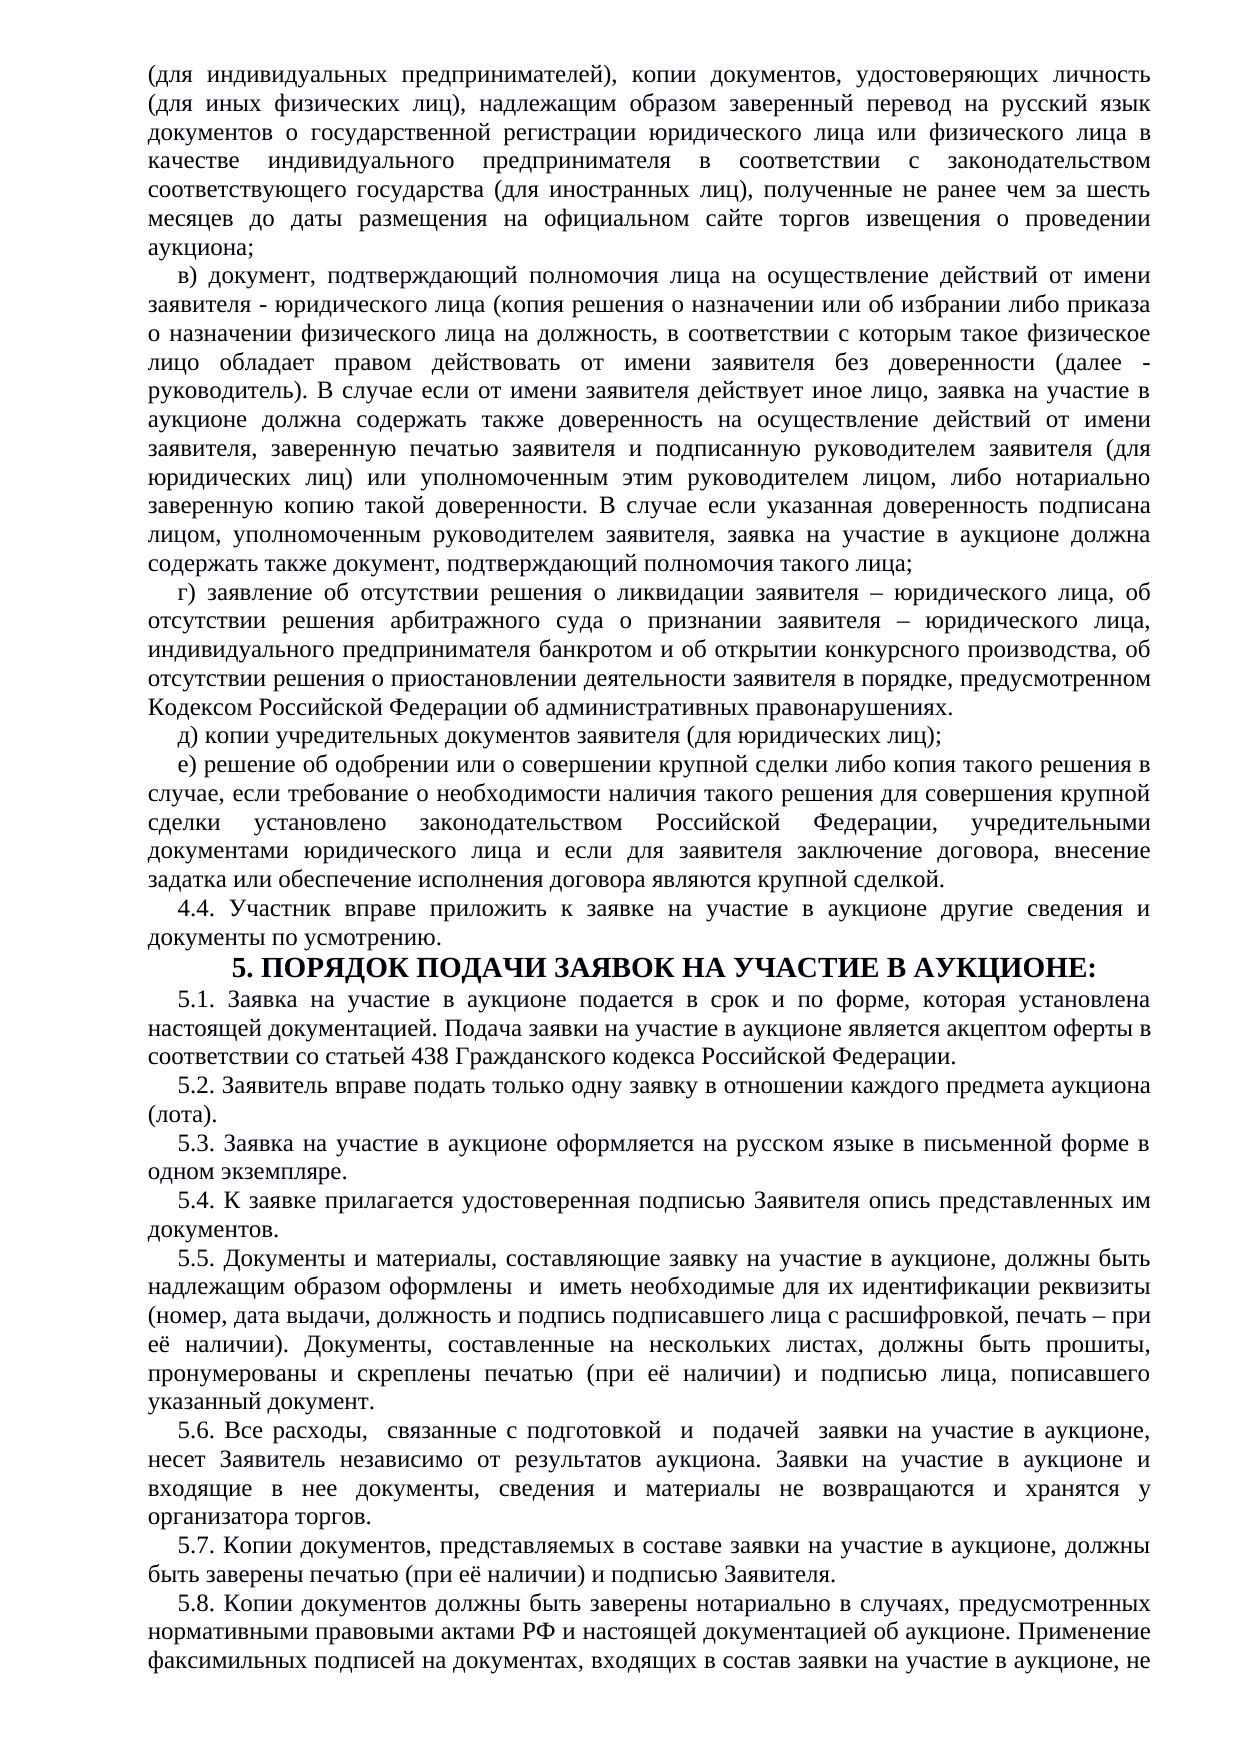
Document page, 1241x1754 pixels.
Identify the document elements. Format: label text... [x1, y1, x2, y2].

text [148, 1588, 1152, 1674]
text 5.4. К заявке прилагается удостоверенная подписью Заявителя опись представленных им документов. [148, 1185, 1152, 1243]
text 5.3. Заявка на участие в аукционе оформляется на русском языке в письменной форме в одном экземпляре. [148, 1128, 1152, 1185]
text 5.1. Заявка на участие в аукционе подается в срок и по форме, которая установлена настоящей документацией. Подача заявки на участие в аукционе является акцептом оферты в соответствии со статьей 438 Гражданского кодекса Российской Федерации. [148, 984, 1152, 1070]
text 5.2. Заявитель вправе подать только одну заявку в отношении каждого предмета аукциона (лота). [148, 1070, 1152, 1128]
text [148, 59, 1152, 260]
text г) заявление об отсутствии решения о ликвидации заявителя – юридического лица, об отсутствии решения арбитражного суда о признании заявителя – юридического лица, индивидуального предпринимателя банкротом и об открытии конкурсного производства, об отсутствии решения о приостановлении деятельности заявителя в порядке, предусмотренном Кодексом Российской Федерации об административных правонарушениях. [148, 577, 1152, 720]
text 4.4. Участник вправе приложить к заявке на участие в аукционе другие сведения и документы по усмотрению. [148, 893, 1152, 950]
text 5. ПОРЯДОК ПОДАЧИ ЗАЯВОК НА УЧАСТИЕ В АУКЦИОНЕ: [148, 950, 1152, 984]
text в) документ, подтверждающий полномочия лица на осуществление действий от имени заявителя - юридического лица (копия решения о назначении или об избрании либо приказа о назначении физического лица на должность, в соответствии с которым такое физическое лицо обладает правом действовать от имени заявителя без доверенности (далее - руководитель). В случае если от имени заявителя действует иное лицо, заявка на участие в аукционе должна содержать также доверенность на осуществление действий от имени заявителя, заверенную печатью заявителя и подписанную руководителем заявителя (для юридических лиц) или уполномоченным этим руководителем лицом, либо нотариально заверенную копию такой доверенности. В случае если указанная доверенность подписана лицом, уполномоченным руководителем заявителя, заявка на участие в аукционе должна содержать также документ, подтверждающий полномочия такого лица; [148, 260, 1152, 577]
text 5.6. Все расходы, связанные с подготовкой и подачей заявки на участие в аукционе, несет Заявитель независимо от результатов аукциона. Заявки на участие в аукционе и входящие в нее документы, сведения и материалы не возвращаются и хранятся у организатора торгов. [148, 1415, 1152, 1530]
text е) решение об одобрении или о совершении крупной сделки либо копия такого решения в случае, если требование о необходимости наличия такого решения для совершения крупной сделки установлено законодательством Российской Федерации, учредительными документами юридического лица и если для заявителя заключение договора, внесение задатка или обеспечение исполнения договора являются крупной сделкой. [148, 749, 1152, 893]
text 5.7. Копии документов, представляемых в составе заявки на участие в аукционе, должны быть заверены печатью (при её наличии) и подписью Заявителя. [148, 1530, 1152, 1588]
text 5.5. Документы и материалы, составляющие заявку на участие в аукционе, должны быть надлежащим образом оформлены и иметь необходимые для их идентификации реквизиты (номер, дата выдачи, должность и подпись подписавшего лица с расшифровкой, печать – при её наличии). Документы, составленные на нескольких листах, должны быть прошиты, пронумерованы и скреплены печатью (при её наличии) и подписью лица, пописавшего указанный документ. [148, 1243, 1152, 1415]
text д) копии учредительных документов заявителя (для юридических лиц); [148, 720, 1152, 749]
